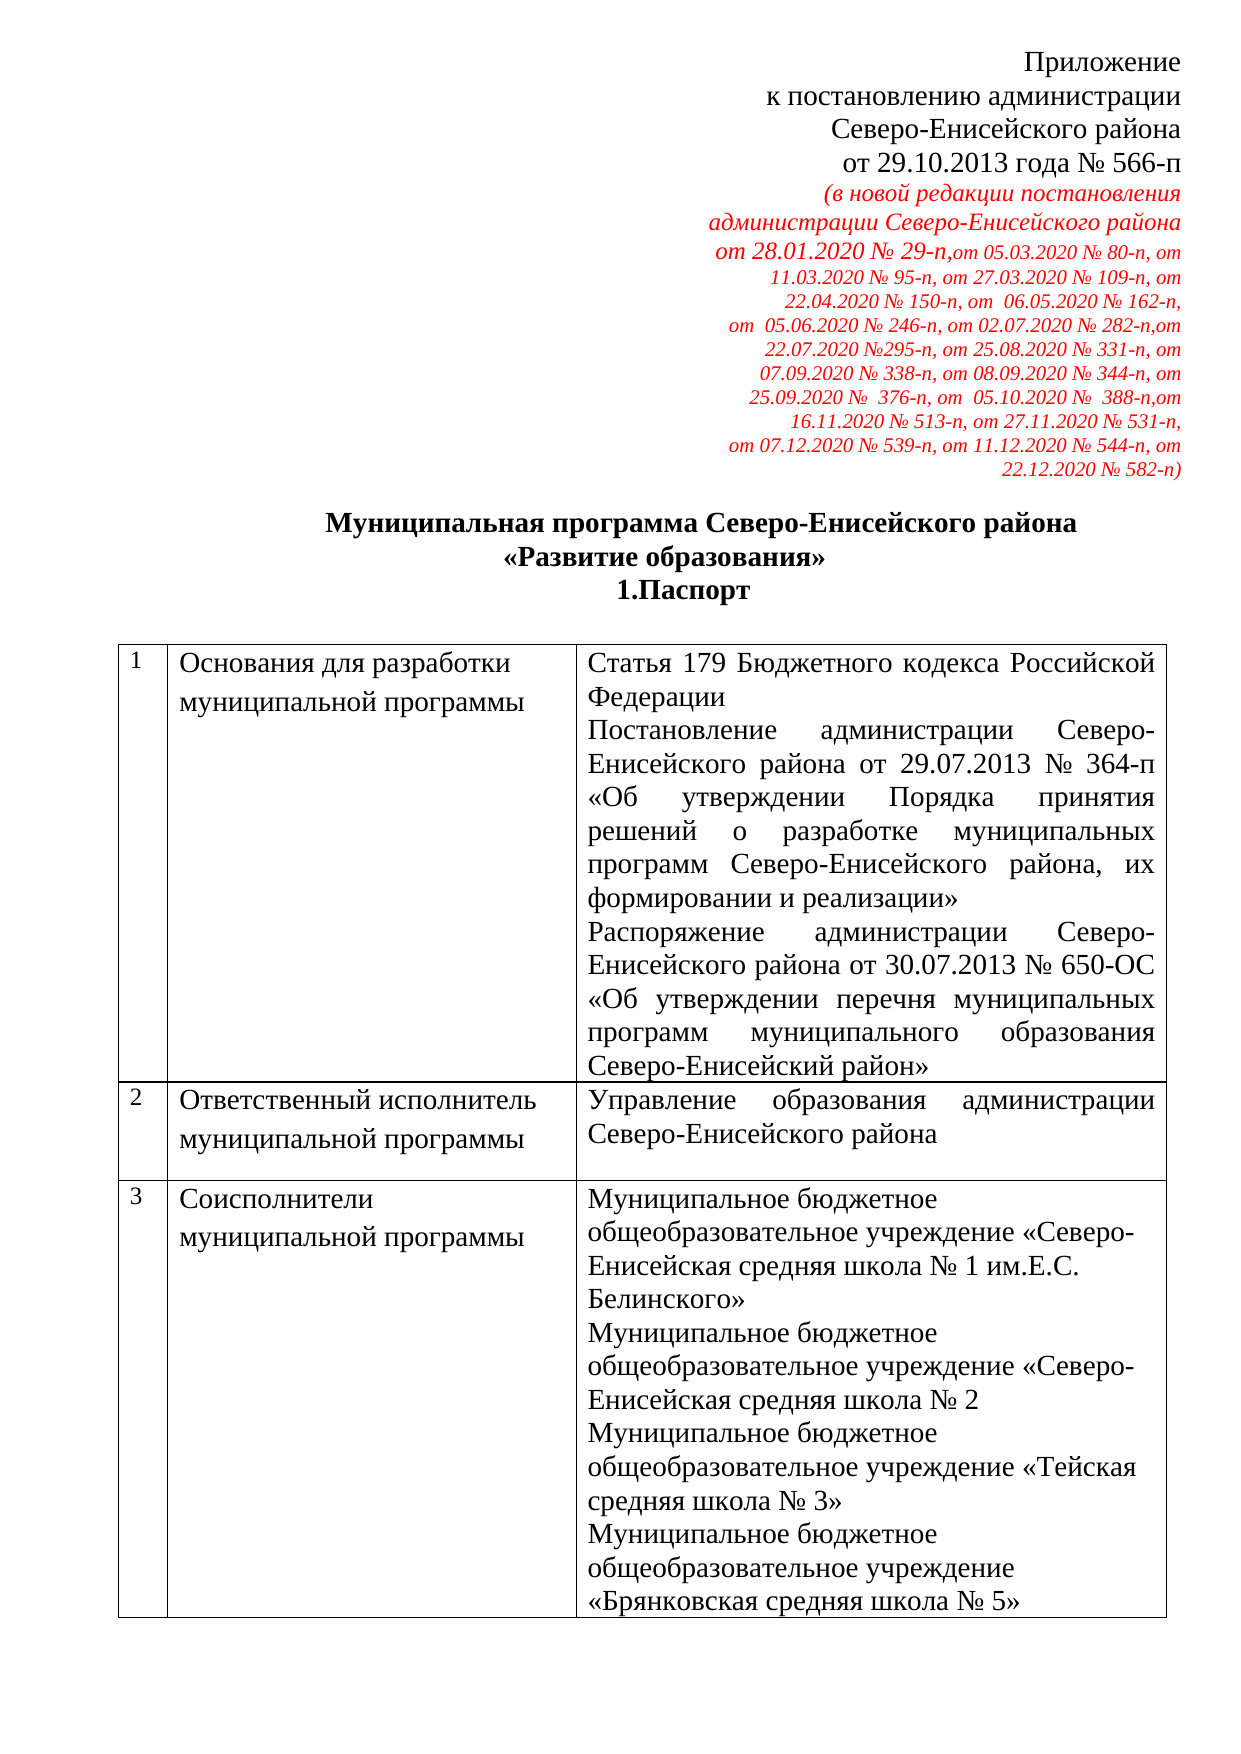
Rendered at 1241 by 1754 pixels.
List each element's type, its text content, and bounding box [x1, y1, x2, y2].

text Приложение [635, 44, 1181, 78]
table_cell Управление образования администрации Северо-Енисейского района [577, 1083, 1166, 1180]
text Северо-Енисейского района [635, 111, 1181, 145]
text к постановлению администрации [635, 78, 1181, 111]
text «Развитие образования» [148, 539, 1181, 572]
text администрации Северо-Енисейского района [679, 207, 1181, 236]
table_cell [577, 1181, 1166, 1617]
text 11.03.2020 № 95-п, от 27.03.2020 № 109-п, от 22.04.2020 № 150-п, от 06.05.2020 № 162-п, [679, 265, 1181, 313]
table_cell 2 [119, 1083, 167, 1180]
table_header 1 [119, 645, 167, 1081]
table_header Основания для разработки муниципальной программы [168, 645, 576, 1081]
text от 05.06.2020 № 246-п, от 02.07.2020 № 282-п,от 22.07.2020 №295-п, от 25.08.2020 № 331-п, от 07.09.2020 № 338-п, от 08.09.2020 № 344-п, от 25.09.2020 № 376-п, от 05.10.2020 № 388-п,от 16.11.2020 № 513-п, от 27.11.2020 № 531-п, [679, 313, 1181, 433]
text от 07.12.2020 № 539-п, от 11.12.2020 № 544-п, от 22.12.2020 № 582-п) [679, 433, 1181, 481]
table_header Статья 179 Бюджетного кодекса Российской Федерации Постановление администрации Северо-Енисейского района от 29.07.2013 № 364-п «Об утверждении Порядка принятия решений о разработке муниципальных программ Северо-Енисейского района, их формировании и реализации» Распоряжение администрации Северо-Енисейского района от 30.07.2013 № 650-ОС «Об утверждении перечня муниципальных программ муниципального образования Северо-Енисейский район» [577, 645, 1166, 1081]
text от 29.10.2013 года № 566-п [635, 145, 1181, 178]
text 1.Паспорт [185, 572, 1181, 606]
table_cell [168, 1181, 576, 1617]
table_cell Ответственный исполнитель муниципальной программы [168, 1083, 576, 1180]
text (в новой редакции постановления [679, 178, 1181, 207]
table_cell 3 [119, 1181, 167, 1617]
text от 28.01.2020 № 29-п,от 05.03.2020 № 80-п, от [679, 236, 1181, 265]
text Муниципальная программа Северо-Енисейского района [148, 505, 1181, 539]
